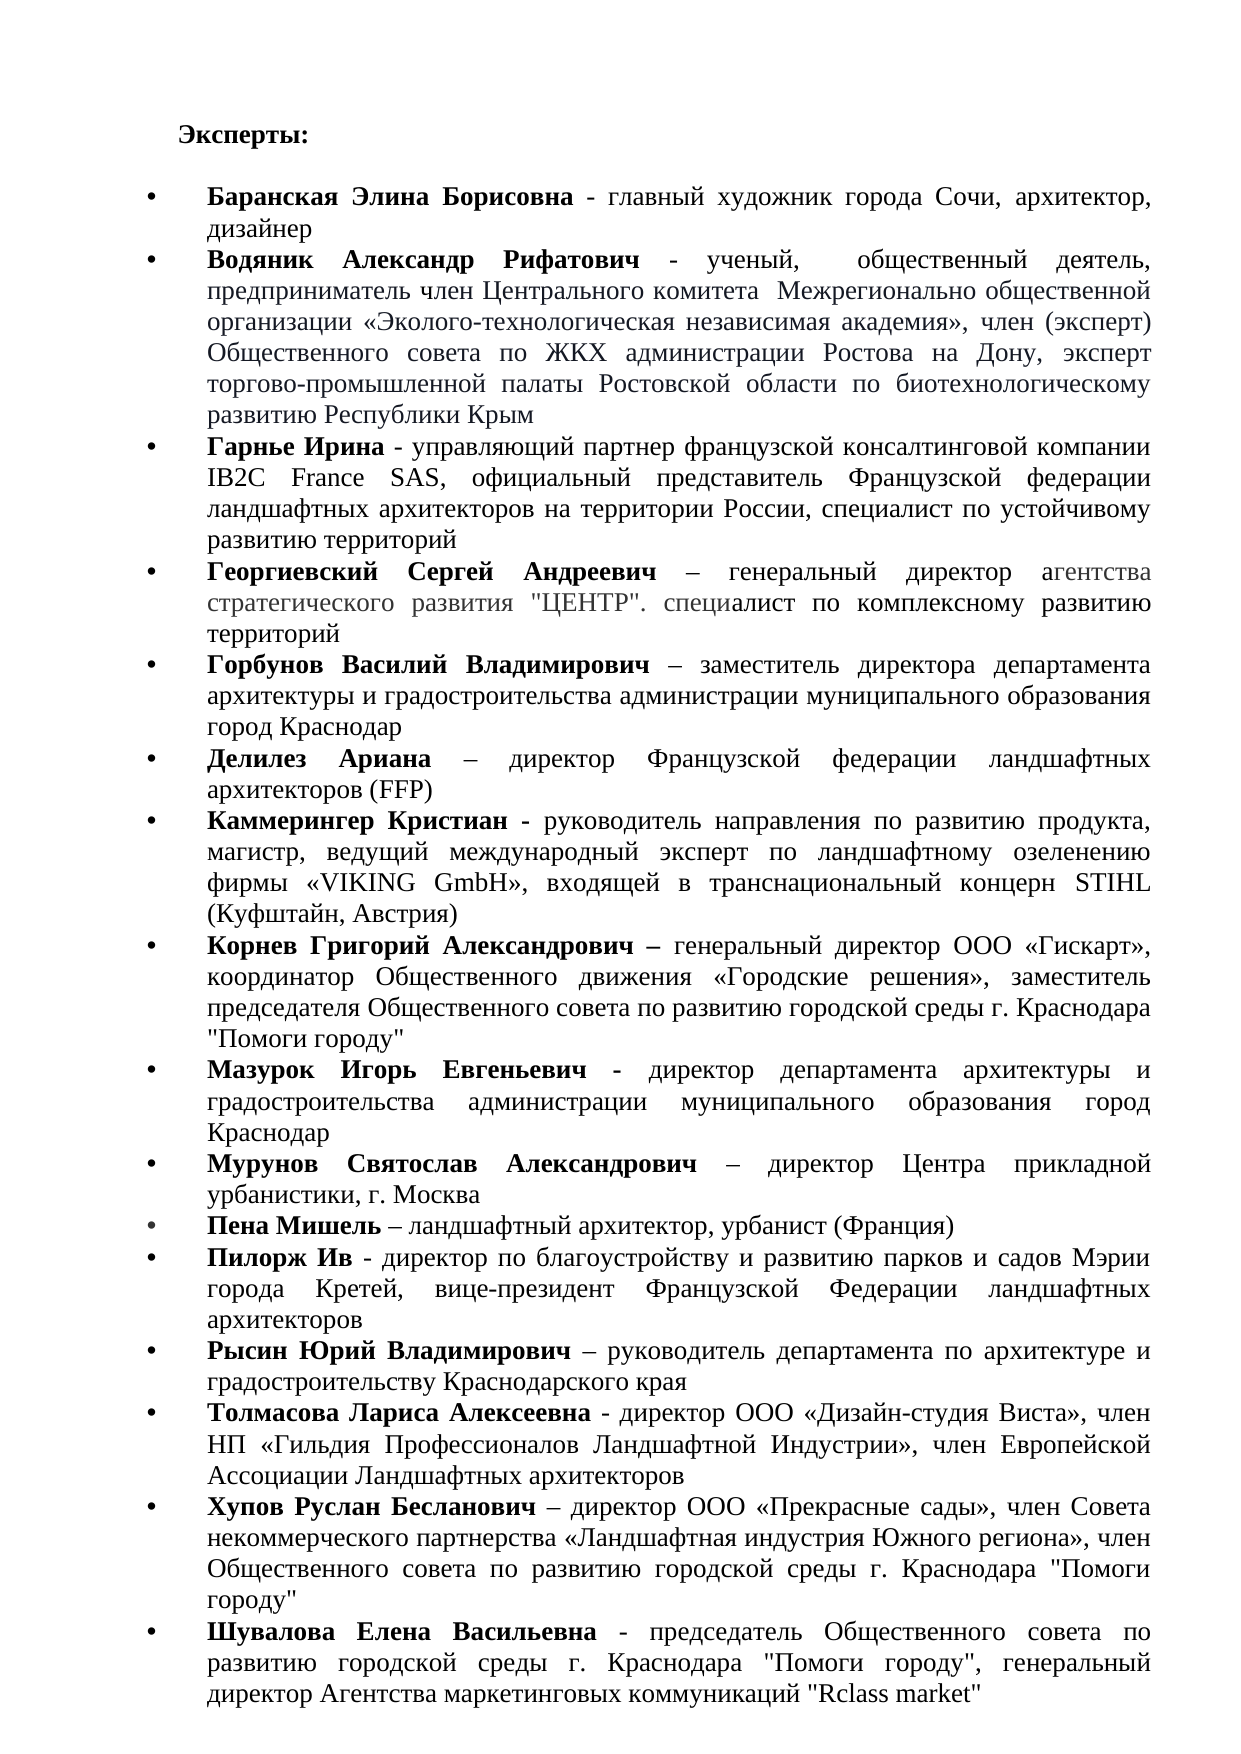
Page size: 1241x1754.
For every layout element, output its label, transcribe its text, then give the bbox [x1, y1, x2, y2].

list Баранская Элина Борисовна - главный художник города Сочи, архитектор, дизайнер [147, 180, 1152, 243]
list Горбунов Василий Владимирович – заместитель директора департамента архитектуры и градостроительства администрации муниципального образования город Краснодар [147, 648, 1152, 742]
list Пена Мишель – ландшафтный архитектор, урбанист (Франция) [147, 1209, 1152, 1241]
list Хупов Руслан Бесланович – директор ООО «Прекрасные сады», член Совета некоммерческого партнерства «Ландшафтная индустрия Южного региона», член Общественного совета по развитию городской среды г. Краснодара "Помоги городу" [147, 1490, 1152, 1615]
list Водяник Александр Рифатович - ученый, общественный деятель, предприниматель член Центрального комитета Межрегионально общественной организации «Эколого-технологическая независимая академия», член (эксперт) Общественного совета по ЖКХ администрации Ростова на Дону, эксперт торгово-промышленной палаты Ростовской области по биотехнологическому развитию Республики Крым [147, 243, 1152, 430]
list Корнев Григорий Александрович – генеральный директор ООО «Гискарт», координатор Общественного движения «Городские решения», заместитель председателя Общественного совета по развитию городской среды г. Краснодара "Помоги городу" [147, 929, 1152, 1053]
list Мурунов Святослав Александрович – директор Центра прикладной урбанистики, г. Москва [147, 1147, 1152, 1209]
list Толмасова Лариса Алексеевна - директор ООО «Дизайн-студия Виста», член НП «Гильдия Профессионалов Ландшафтной Индустрии», член Европейской Ассоциации Ландшафтных архитекторов [147, 1396, 1152, 1490]
list Гарнье Ирина - управляющий партнер французской консалтинговой компании IB2C France SAS, официальный представитель Французской федерации ландшафтных архитекторов на территории России, специалист по устойчивому развитию территорий [147, 430, 1152, 554]
list Делилез Ариана – директор Французской федерации ландшафтных архитекторов (FFP) [147, 742, 1152, 804]
text Эксперты: [177, 118, 1152, 149]
list Пилорж Ив - директор по благоустройству и развитию парков и садов Мэрии города Кретей, вице-президент Французской Федерации ландшафтных архитекторов [147, 1241, 1152, 1334]
list Мазурок Игорь Евгеньевич - директор департамента архитектуры и градостроительства администрации муниципального образования город Краснодар [147, 1053, 1152, 1147]
list Шувалова Елена Васильевна - председатель Общественного совета по развитию городской среды г. Краснодара "Помоги городу", генеральный директор Агентства маркетинговых коммуникаций "Rclass market" [147, 1615, 1152, 1708]
list Георгиевский Сергей Андреевич – генеральный директор агентства стратегического развития "ЦЕНТР". специалист по комплексному развитию территорий [147, 554, 1152, 648]
list Рысин Юрий Владимирович – руководитель департамента по архитектуре и градостроительству Краснодарского края [147, 1334, 1152, 1396]
list Каммерингер Кристиан - руководитель направления по развитию продукта, магистр, ведущий международный эксперт по ландшафтному озеленению фирмы «VIKING GmbH», входящей в транснациональный концерн STIHL (Куфштайн, Австрия) [147, 804, 1152, 929]
